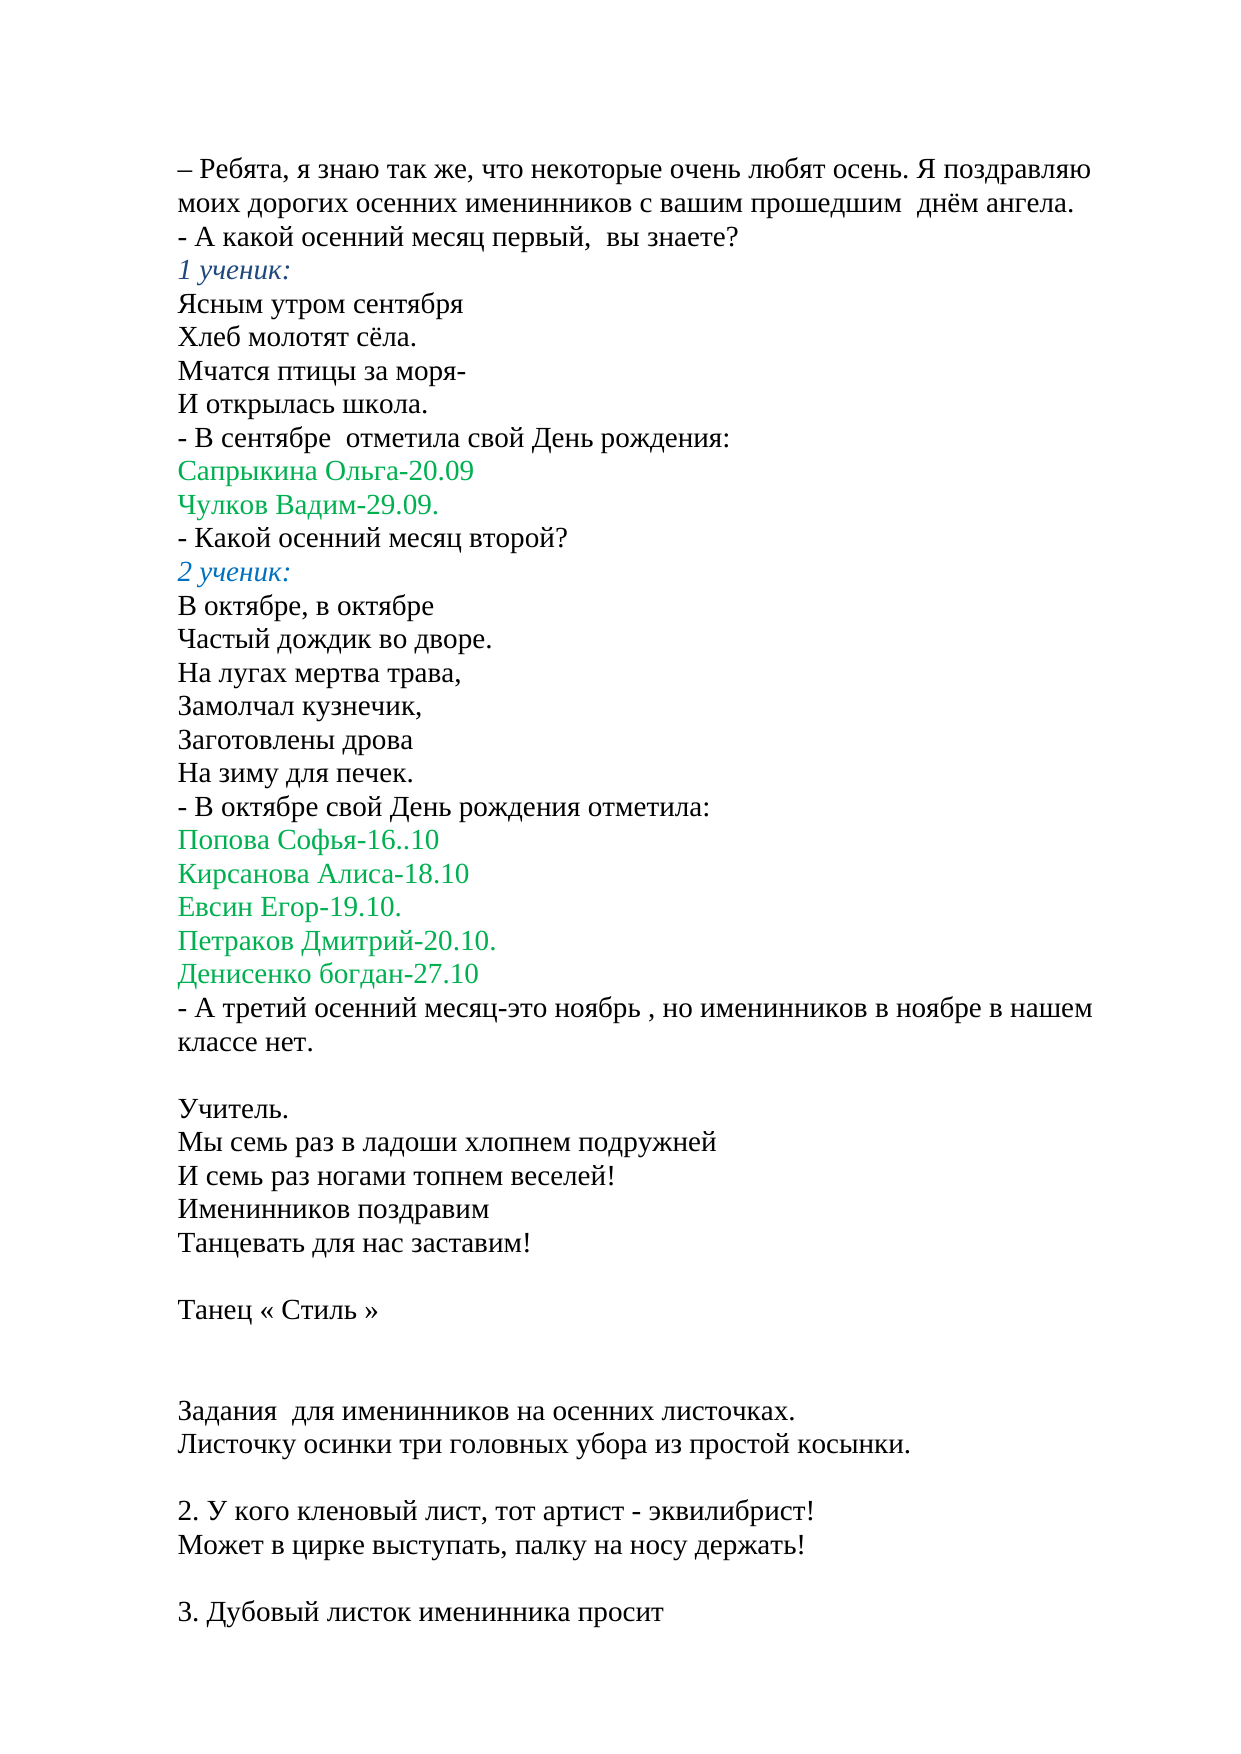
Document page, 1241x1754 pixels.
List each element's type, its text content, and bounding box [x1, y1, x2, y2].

text Чулков Вадим-29.09. [177, 487, 1152, 521]
text Танцевать для нас заставим! [177, 1225, 1152, 1258]
text В октябре, в октябре [177, 588, 1152, 621]
text - А третий осенний месяц-это ноябрь , но именинников в ноябре в нашем классе нет. [177, 990, 1152, 1057]
text Хлеб молотят сёла. [177, 319, 1152, 353]
text 1 ученик: [177, 252, 1152, 286]
text Попова Софья-16..10 [177, 822, 1152, 856]
text Частый дождик во дворе. [177, 621, 1152, 655]
text - В сентябре отметила свой День рождения: [177, 420, 1152, 453]
text Танец « Стиль » [177, 1292, 1152, 1326]
text Денисенко богдан-27.10 [177, 957, 1152, 990]
text Мчатся птицы за моря- [177, 353, 1152, 386]
text На лугах мертва трава, [177, 655, 1152, 688]
text Замолчал кузнечик, [177, 688, 1152, 722]
text – Ребята, я знаю так же, что некоторые очень любят осень. Я поздравляю моих дорогих осенних именинников с вашим прошедшим днём ангела. [177, 152, 1152, 219]
text Мы семь раз в ладоши хлопнем подружней [177, 1124, 1152, 1158]
text Может в цирке выступать, палку на носу держать! [177, 1527, 1152, 1560]
text Ясным утром сентября [177, 286, 1152, 319]
text На зиму для печек. [177, 755, 1152, 789]
text 3. Дубовый листок именинника просит [177, 1594, 1152, 1627]
text Евсин Егор-19.10. [177, 889, 1152, 923]
text Именинников поздравим [177, 1191, 1152, 1225]
text И семь раз ногами топнем веселей! [177, 1158, 1152, 1191]
text 2 ученик: [177, 554, 1152, 588]
text Кирсанова Алиса-18.10 [177, 856, 1152, 889]
text - Какой осенний месяц второй? [177, 521, 1152, 554]
text 2. У кого кленовый лист, тот артист - эквилибрист! [177, 1493, 1152, 1527]
text Листочку осинки три головных убора из простой косынки. [177, 1426, 1152, 1460]
text - В октябре свой День рождения отметила: [177, 789, 1152, 822]
text И открылась школа. [177, 386, 1152, 420]
text Сапрыкина Ольга-20.09 [177, 453, 1152, 487]
text Задания для именинников на осенних листочках. [177, 1393, 1152, 1426]
text - А какой осенний месяц первый, вы знаете? [177, 219, 1152, 252]
text Петраков Дмитрий-20.10. [177, 923, 1152, 957]
text Учитель. [177, 1091, 1152, 1124]
text Заготовлены дрова [177, 722, 1152, 755]
